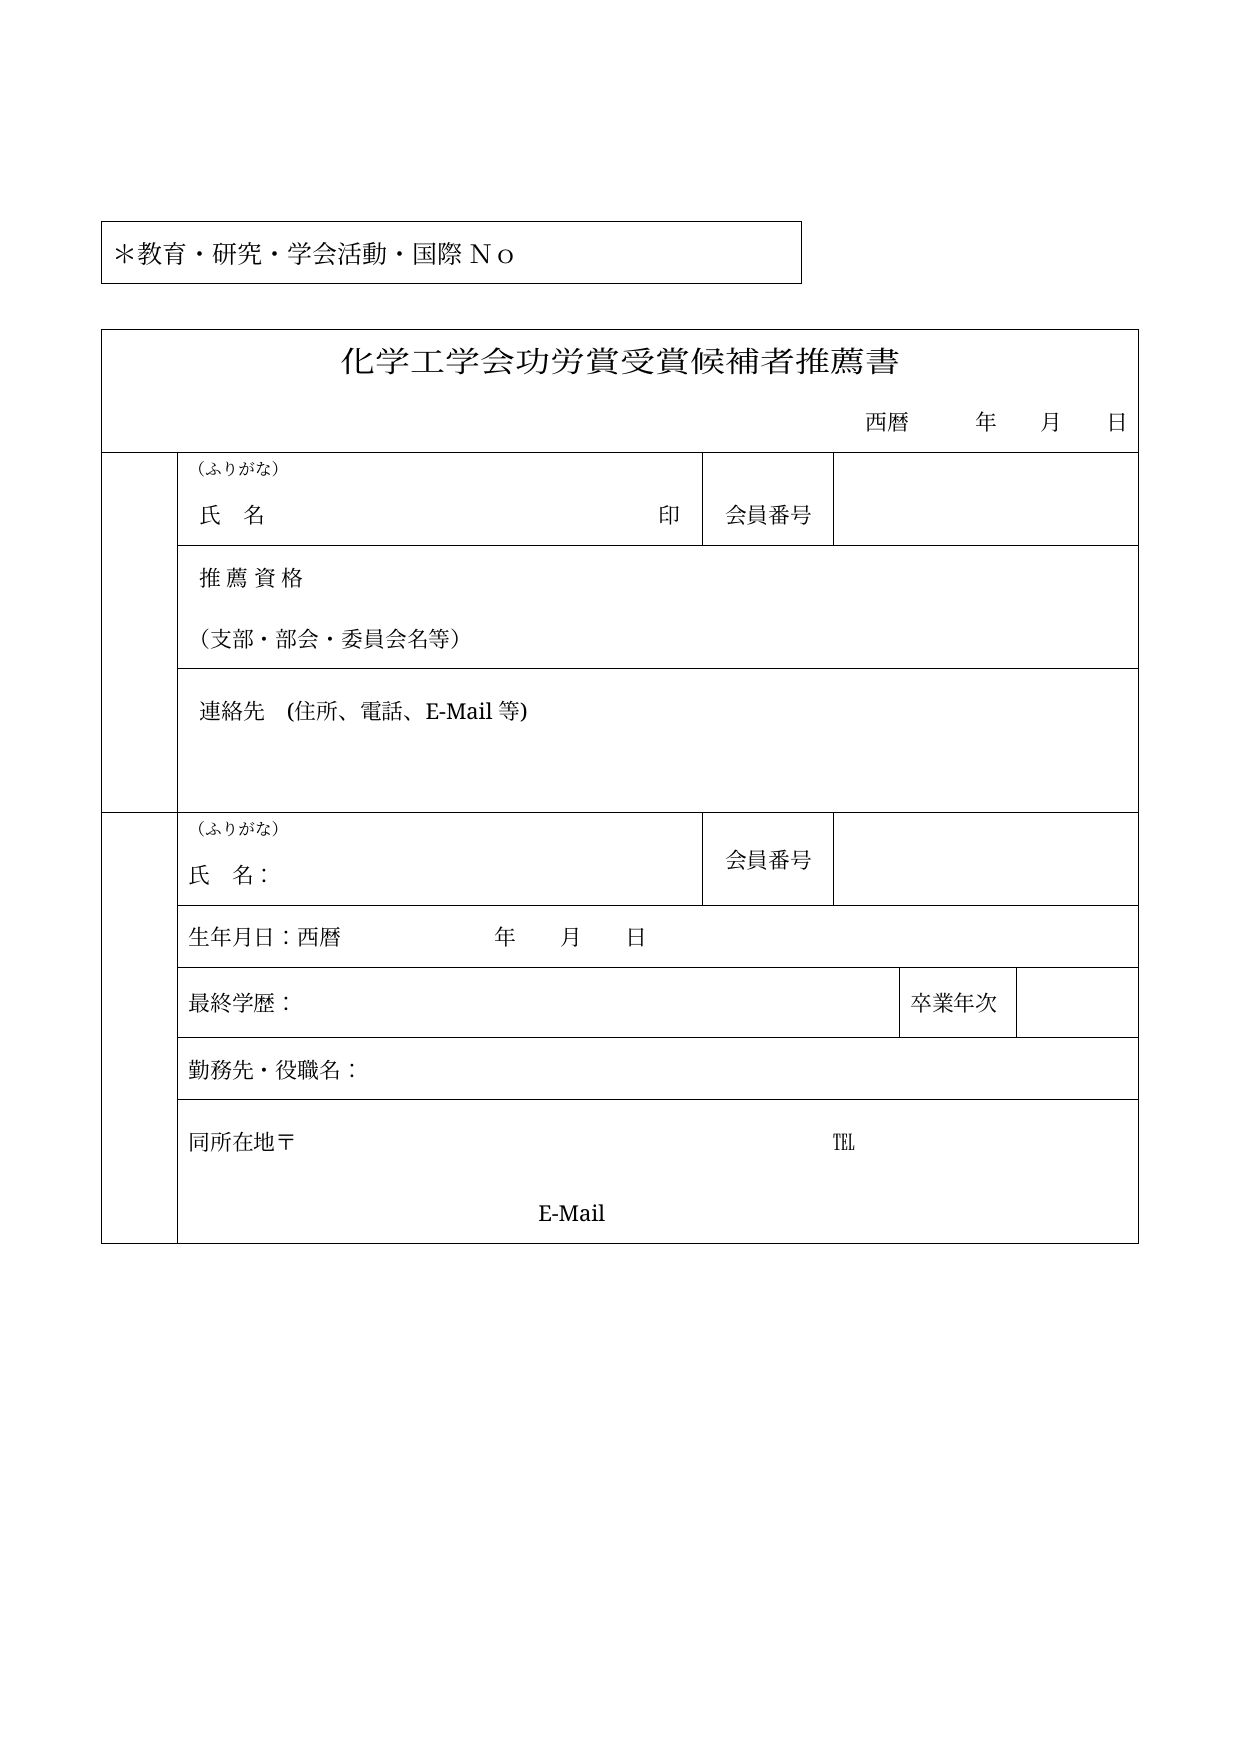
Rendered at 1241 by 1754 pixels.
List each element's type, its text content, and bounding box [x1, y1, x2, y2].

table_cell 卒業年次 [900, 968, 1016, 1037]
table_cell 連絡先 (住所、電話、E-Mail 等) [178, 669, 1138, 812]
table_cell 推 薦 資 格 （支部・部会・委員会名等） [178, 546, 1138, 668]
table_cell [834, 453, 1138, 545]
table_header ＊教育・研究・学会活動・国際 Ｎｏ [102, 222, 801, 283]
table_header 化学工学会功労賞受賞候補者推薦書 西暦 年 月 日 [102, 330, 1138, 452]
table_cell [1017, 968, 1138, 1037]
table_cell 勤務先・役職名： [178, 1038, 1138, 1099]
table_cell 同所在地〒 ℡ E-Mail [178, 1100, 1138, 1243]
table_cell （ふりがな） 氏 名 印 [178, 453, 702, 545]
table_cell [102, 813, 177, 1243]
table_cell （ふりがな） 氏 名： [178, 813, 702, 904]
table_cell 会員番号 [703, 813, 833, 904]
table_cell [102, 453, 177, 812]
table_cell 生年月日：西暦 年 月 日 [178, 906, 1138, 967]
table_cell 会員番号 [703, 453, 833, 545]
table_cell [834, 813, 1138, 904]
table_cell 最終学歴： [178, 968, 899, 1037]
